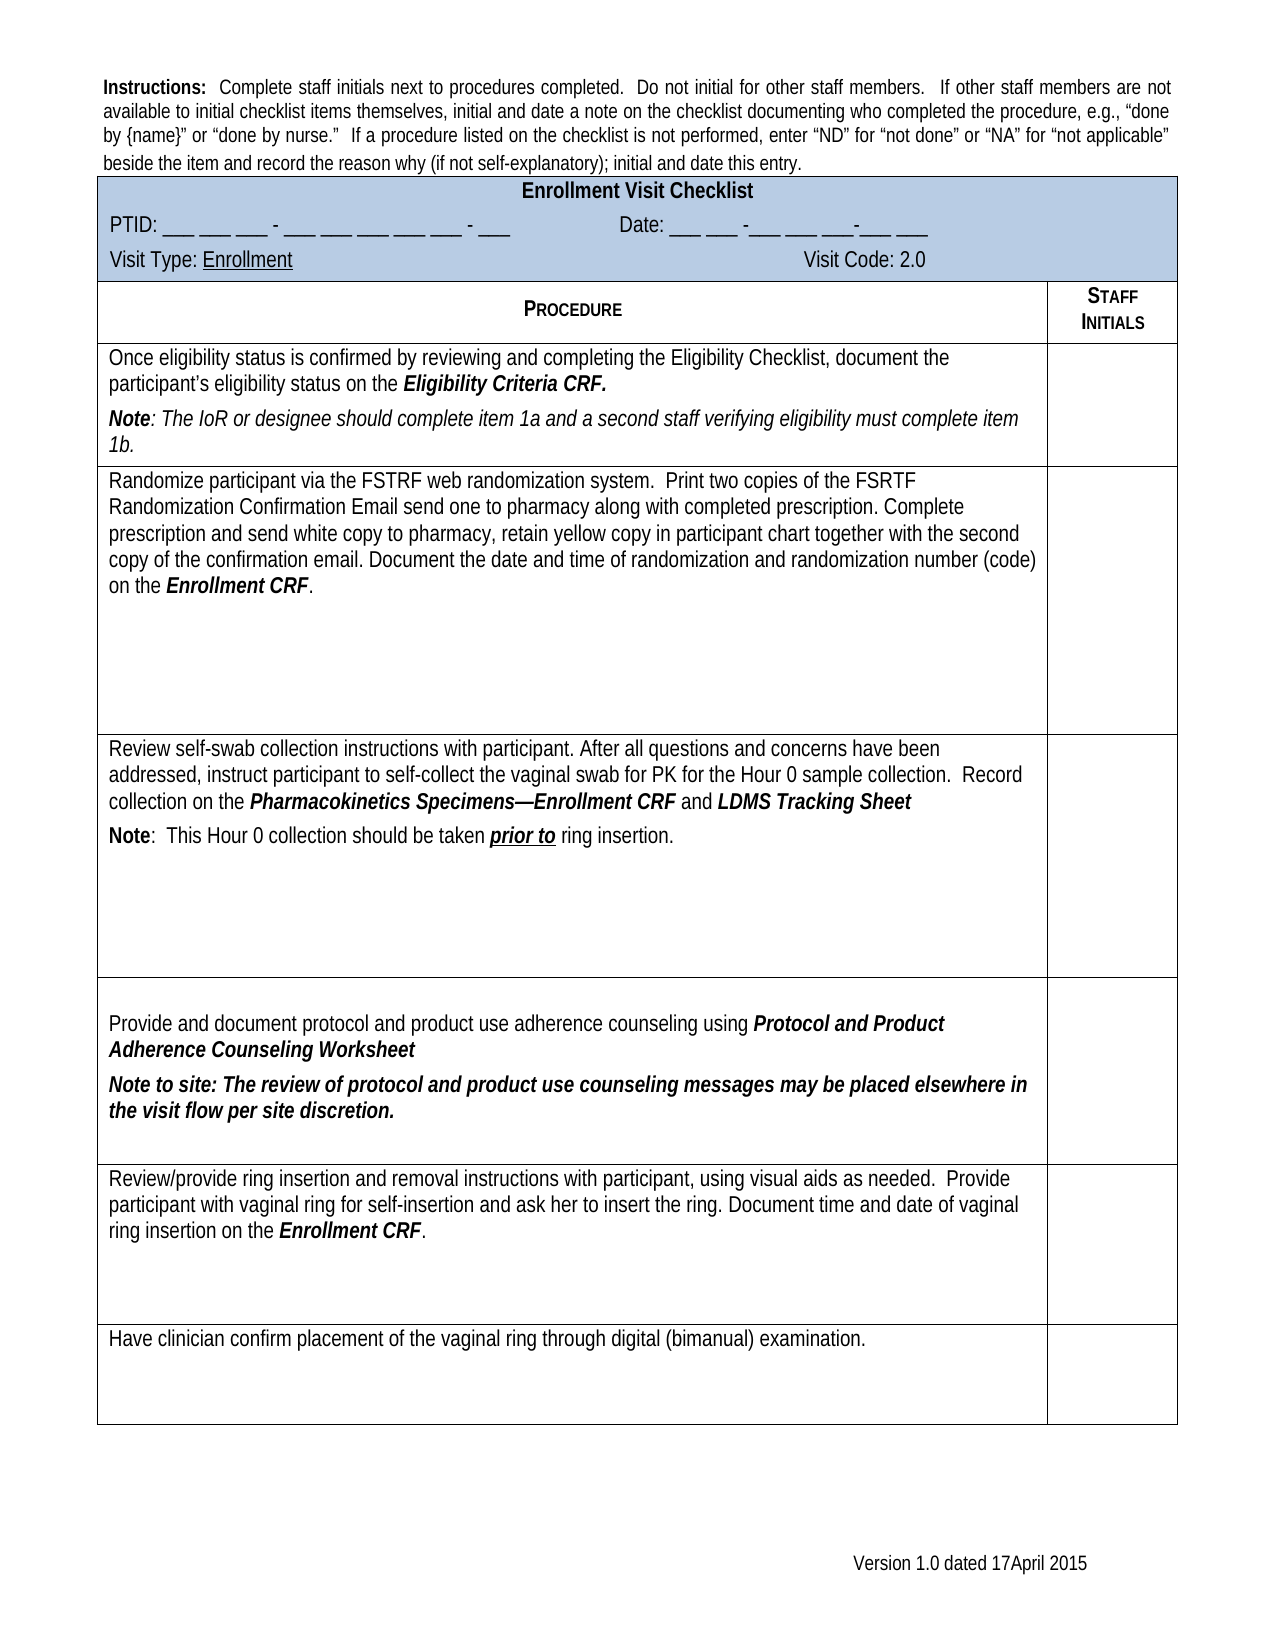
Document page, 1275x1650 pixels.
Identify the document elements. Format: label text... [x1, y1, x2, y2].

table_cell Review self-swab collection instructions with participant. After all questions and concerns have been addressed, instruct participant to self-collect the vaginal swab for PK for the Hour 0 sample collection. Record collection on the Pharmacokinetics Specimens—Enrollment CRF and LDMS Tracking Sheet Note: This Hour 0 collection should be taken prior to ring insertion. [98, 735, 1047, 977]
table_cell Once eligibility status is confirmed by reviewing and completing the Eligibility Checklist, document the participant’s eligibility status on the Eligibility Criteria CRF. Note: The IoR or designee should complete item 1a and a second staff verifying eligibility must complete item 1b. [98, 344, 1047, 466]
table_cell Randomize participant via the FSTRF web randomization system. Print two copies of the FSRTF Randomization Confirmation Email send one to pharmacy along with completed prescription. Complete prescription and send white copy to pharmacy, retain yellow copy in participant chart together with the second copy of the confirmation email. Document the date and time of randomization and randomization number (code) on the Enrollment CRF. [98, 467, 1047, 734]
table_cell Have clinician confirm placement of the vaginal ring through digital (bimanual) examination. [98, 1325, 1047, 1423]
table_cell Staff Initials [1048, 282, 1177, 343]
table_cell [1048, 344, 1177, 466]
table_cell [1048, 978, 1177, 1163]
table_cell [1048, 735, 1177, 977]
table_cell [1048, 1325, 1177, 1423]
table_cell Provide and document protocol and product use adherence counseling using Protocol and Product Adherence Counseling Worksheet Note to site: The review of protocol and product use counseling messages may be placed elsewhere in the visit flow per site discretion. [98, 978, 1047, 1163]
table_cell [1048, 467, 1177, 734]
table_cell Review/provide ring insertion and removal instructions with participant, using visual aids as needed. Provide participant with vaginal ring for self-insertion and ask her to insert the ring. Document time and date of vaginal ring insertion on the Enrollment CRF. [98, 1165, 1047, 1324]
table_cell [1048, 1165, 1177, 1324]
table_cell Procedure [98, 282, 1047, 343]
table_header Enrollment Visit Checklist PTID: ___ ___ ___ - ___ ___ ___ ___ ___ - ___ Date: ___ ___ -___ ___ ___-___ ___ Visit Type: Enrollment Visit Code: 2.0 [98, 177, 1177, 281]
